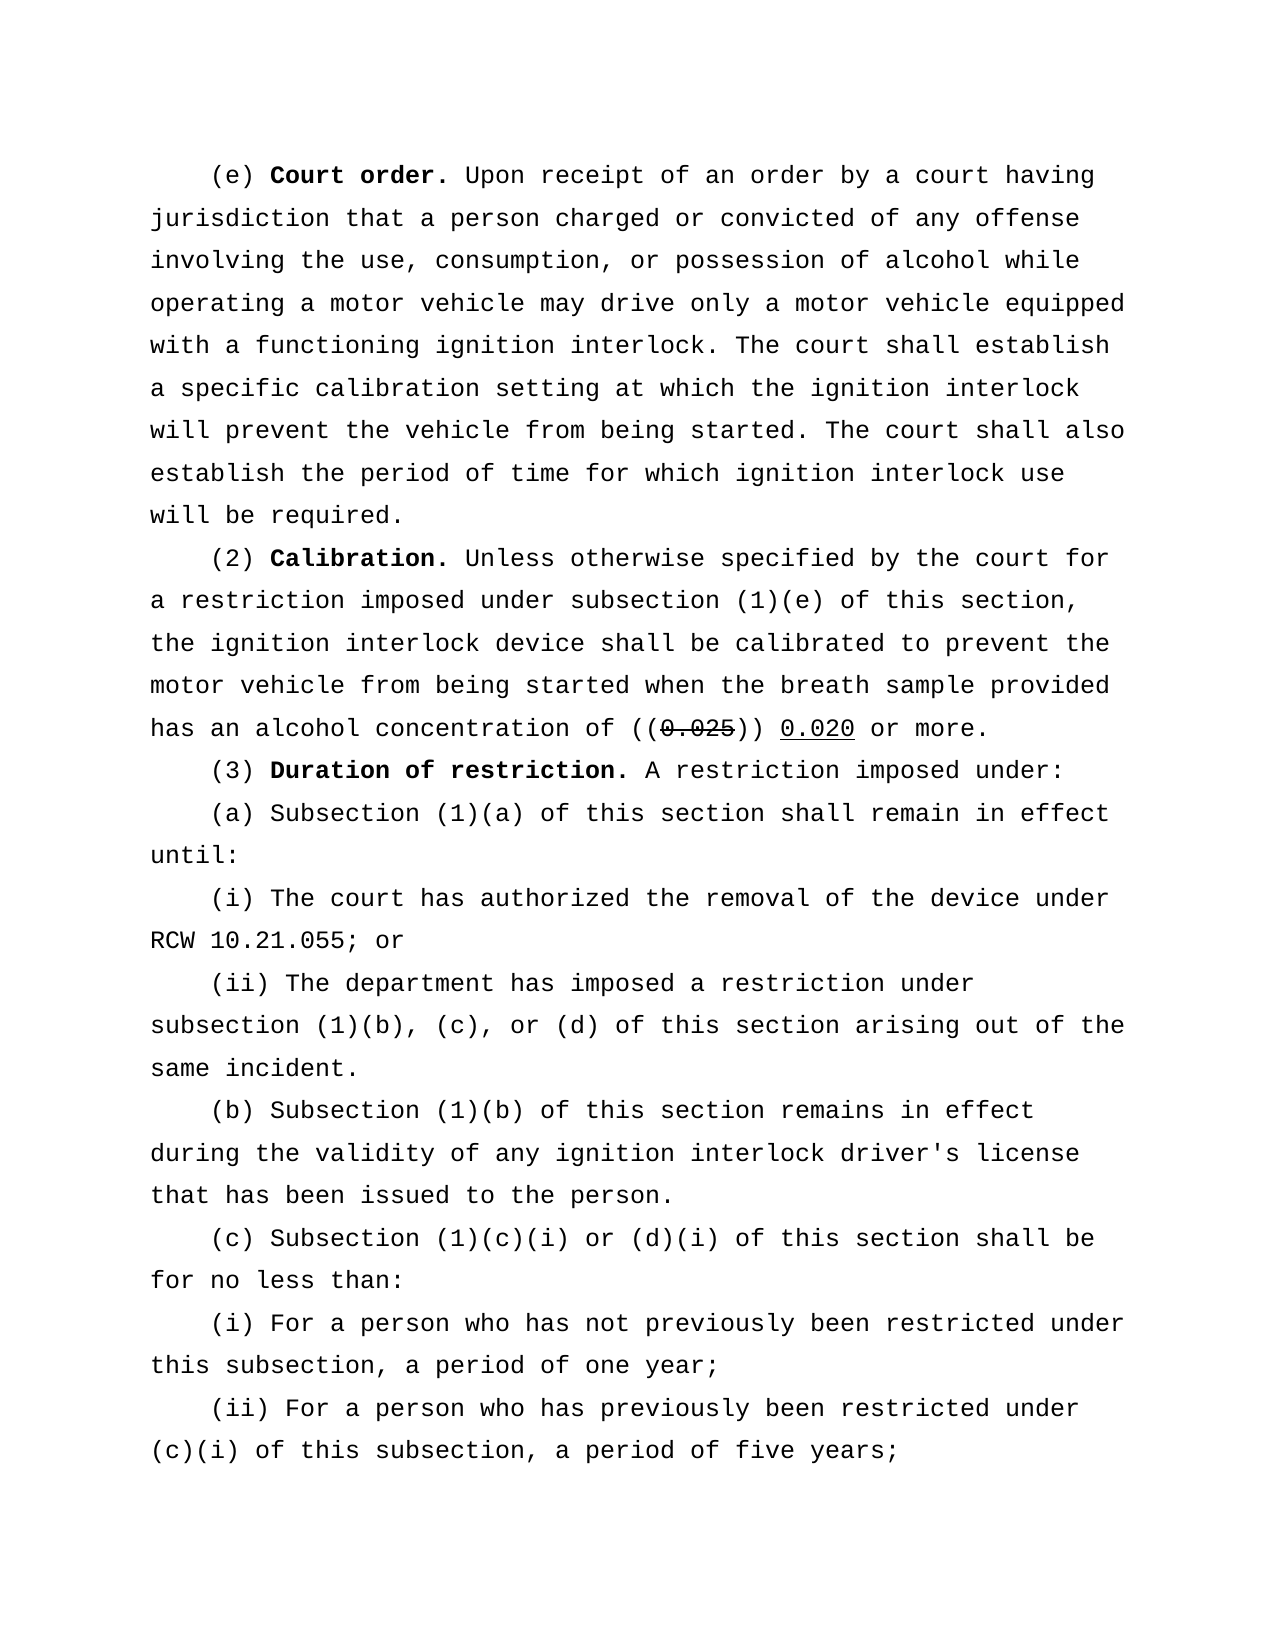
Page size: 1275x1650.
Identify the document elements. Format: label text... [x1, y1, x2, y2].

text (ii) For a person who has previously been restricted under (c)(i) of this subsection, a period of five years; [150, 1382, 1125, 1467]
text (i) The court has authorized the removal of the device under RCW 10.21.055; or [150, 872, 1125, 957]
text (a) Subsection (1)(a) of this section shall remain in effect until: [150, 787, 1125, 872]
text (2) Calibration. Unless otherwise specified by the court for a restriction imposed under subsection (1)(e) of this section, the ignition interlock device shall be calibrated to prevent the motor vehicle from being started when the breath sample provided has an alcohol concentration of ((0.025)) 0.020 or more. [150, 532, 1125, 745]
text (b) Subsection (1)(b) of this section remains in effect during the validity of any ignition interlock driver's license that has been issued to the person. [150, 1085, 1125, 1212]
text (e) Court order. Upon receipt of an order by a court having jurisdiction that a person charged or convicted of any offense involving the use, consumption, or possession of alcohol while operating a motor vehicle may drive only a motor vehicle equipped with a functioning ignition interlock. The court shall establish a specific calibration setting at which the ignition interlock will prevent the vehicle from being started. The court shall also establish the period of time for which ignition interlock use will be required. [150, 150, 1125, 532]
text (i) For a person who has not previously been restricted under this subsection, a period of one year; [150, 1297, 1125, 1382]
text (3) Duration of restriction. A restriction imposed under: [150, 745, 1125, 787]
text (c) Subsection (1)(c)(i) or (d)(i) of this section shall be for no less than: [150, 1212, 1125, 1297]
text (ii) The department has imposed a restriction under subsection (1)(b), (c), or (d) of this section arising out of the same incident. [150, 957, 1125, 1085]
